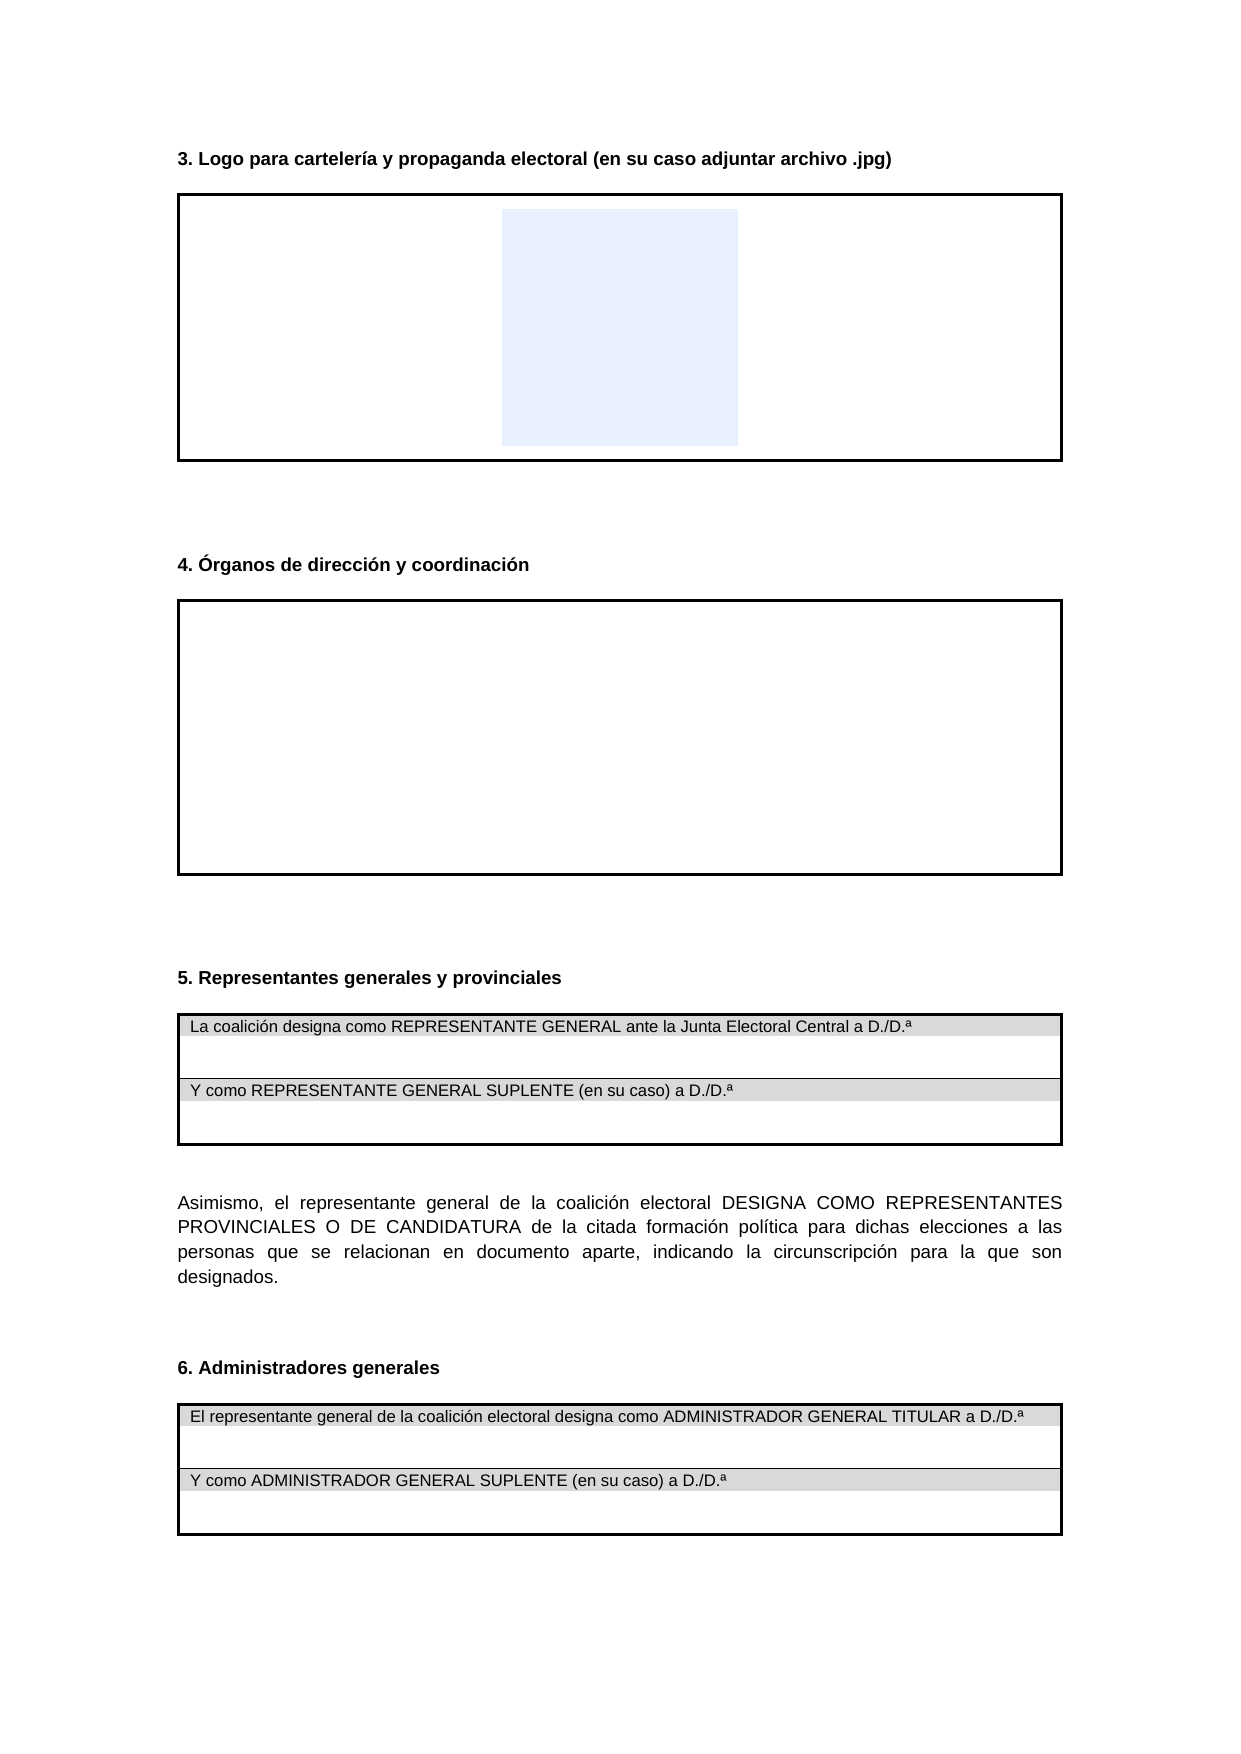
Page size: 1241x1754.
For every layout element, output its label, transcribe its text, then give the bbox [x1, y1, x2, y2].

text Asimismo, el representante general de la coalición electoral DESIGNA COMO REPRESENTANTES PROVINCIALES O DE CANDIDATURA de la citada formación política para dichas elecciones a las personas que se relacionan en documento aparte, indicando la circunscripción para la que son designados. [177, 1192, 1063, 1287]
text 3. Logo para cartelería y propaganda electoral (en su caso adjuntar archivo .jpg) [177, 148, 1063, 169]
text 5. Representantes generales y provinciales [177, 967, 1063, 989]
table_header [180, 602, 1060, 873]
table_cell Y como REPRESENTANTE GENERAL SUPLENTE (en su caso) a D./D.ª [180, 1079, 1060, 1101]
table_header El representante general de la coalición electoral designa como ADMINISTRADOR GENERAL TITULAR a D./D.ª [180, 1406, 1060, 1426]
table_cell Y como ADMINISTRADOR GENERAL SUPLENTE (en su caso) a D./D.ª [180, 1469, 1060, 1491]
table_header [180, 196, 1060, 459]
text 6. Administradores generales [177, 1357, 1063, 1379]
text 4. Órganos de dirección y coordinación [177, 553, 1063, 575]
table_cell [180, 1036, 1060, 1078]
table_cell [180, 1491, 1060, 1533]
table_cell [180, 1426, 1060, 1468]
picture [502, 209, 739, 446]
table_cell [180, 1101, 1060, 1143]
table_header La coalición designa como REPRESENTANTE GENERAL ante la Junta Electoral Central a D./D.ª [180, 1016, 1060, 1036]
